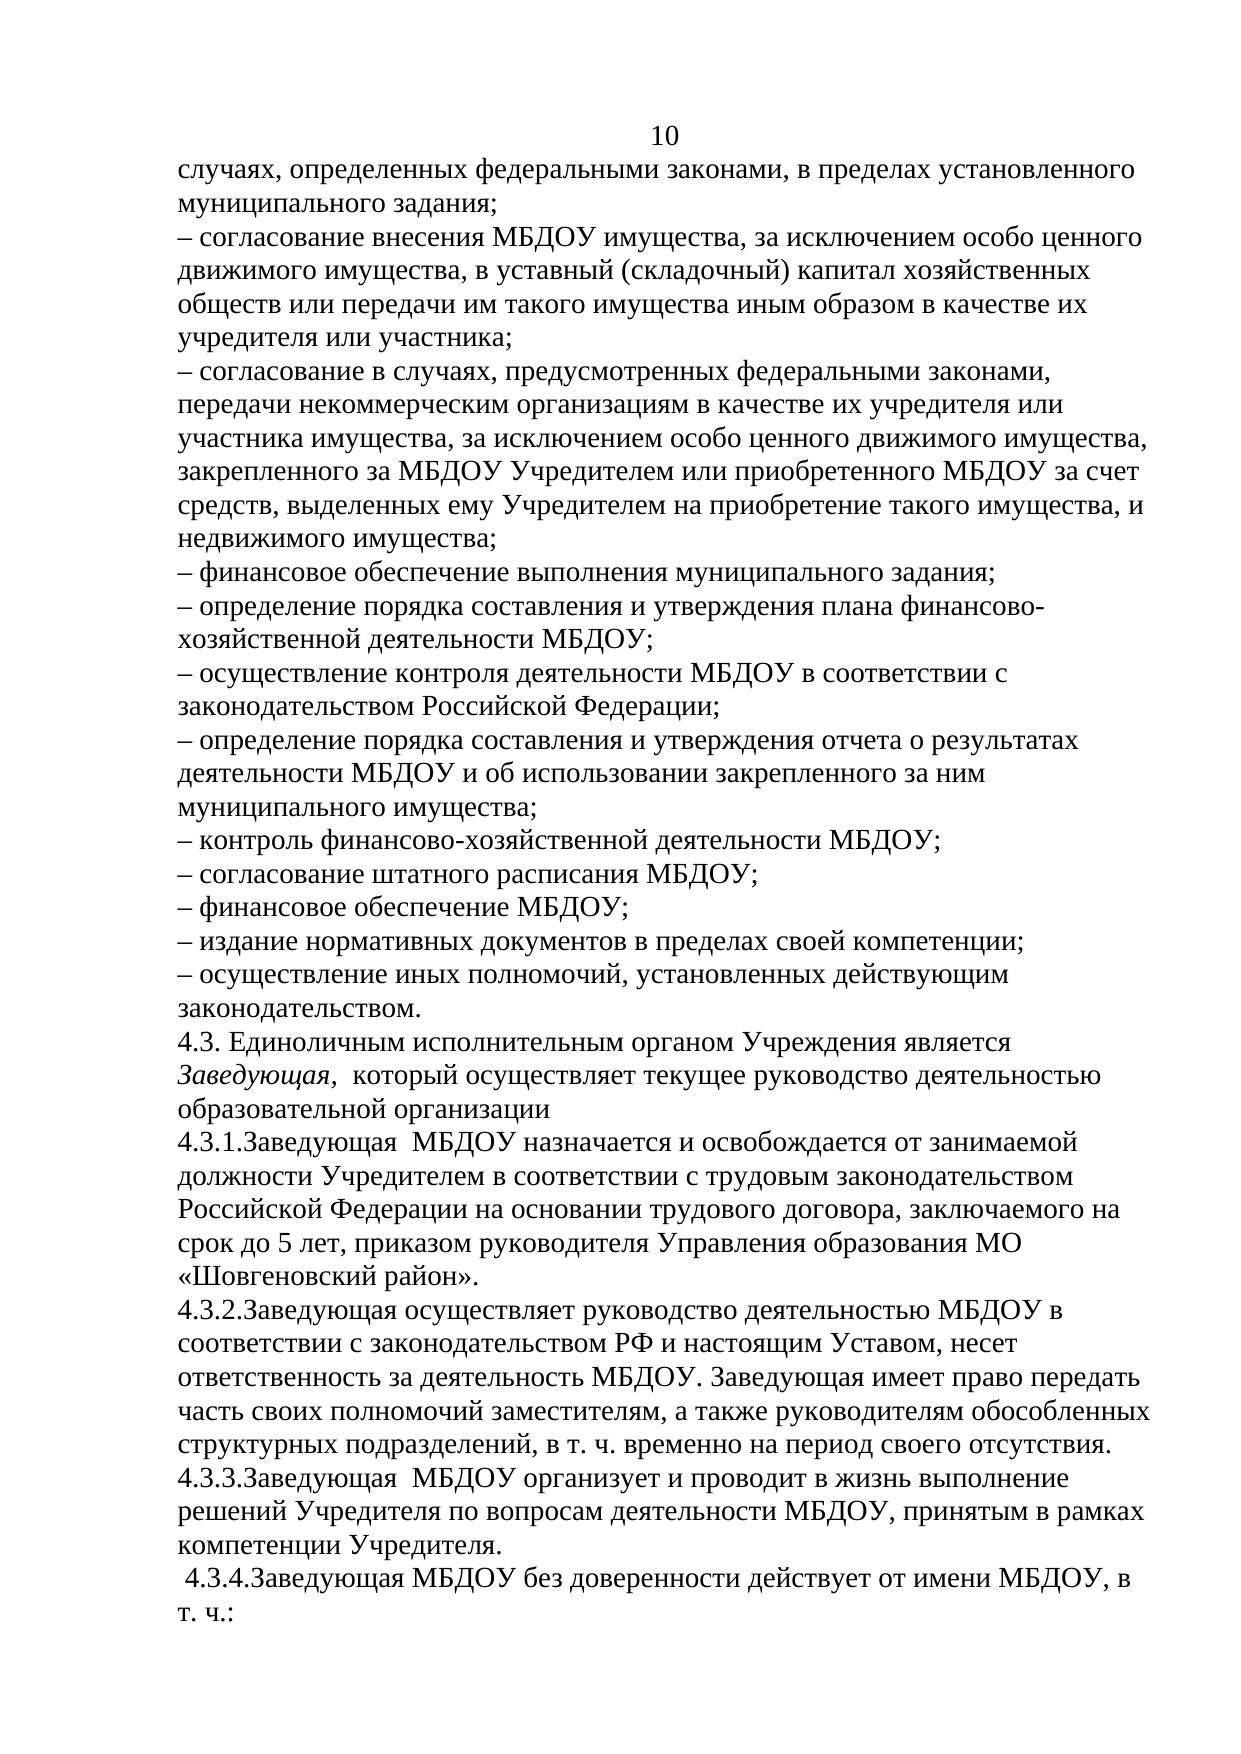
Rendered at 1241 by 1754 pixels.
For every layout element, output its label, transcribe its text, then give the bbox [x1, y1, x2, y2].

text 4.3.4.Заведующая МБДОУ без доверенности действует от имени МБДОУ, в т. ч.: [177, 1560, 1152, 1627]
text – согласование штатного расписания МБДОУ; [177, 856, 1152, 889]
text случаях, определенных федеральными законами, в пределах установленного муниципального задания; [177, 152, 1152, 219]
text – осуществление контроля деятельности МБДОУ в соответствии с законодательством Российской Федерации; [177, 655, 1152, 722]
text – согласование в случаях, предусмотренных федеральными законами, передачи некоммерческим организациям в качестве их учредителя или участника имущества, за исключением особо ценного движимого имущества, закрепленного за МБДОУ Учредителем или приобретенного МБДОУ за счет средств, выделенных ему Учредителем на приобретение такого имущества, и недвижимого имущества; [177, 353, 1152, 554]
text – финансовое обеспечение выполнения муниципального задания; [177, 554, 1152, 588]
text 10 [177, 118, 1152, 152]
text – определение порядка составления и утверждения отчета о результатах деятельности МБДОУ и об использовании закрепленного за ним муниципального имущества; [177, 722, 1152, 822]
text 4.3.1.Заведующая МБДОУ назначается и освобождается от занимаемой должности Учредителем в соответствии с трудовым законодательством Российской Федерации на основании трудового договора, заключаемого на срок до 5 лет, приказом руководителя Управления образования МО «Шовгеновский район». [177, 1124, 1152, 1292]
text 4.3.3.Заведующая МБДОУ организует и проводит в жизнь выполнение решений Учредителя по вопросам деятельности МБДОУ, принятым в рамках компетенции Учредителя. [177, 1460, 1152, 1560]
text 4.3.2.Заведующая осуществляет руководство деятельностью МБДОУ в соответствии с законодательством РФ и настоящим Уставом, несет ответственность за деятельность МБДОУ. Заведующая имеет право передать часть своих полномочий заместителям, а также руководителям обособленных структурных подразделений, в т. ч. временно на период своего отсутствия. [177, 1292, 1152, 1460]
text – определение порядка составления и утверждения плана финансово-хозяйственной деятельности МБДОУ; [177, 588, 1152, 655]
text 4.3. Единоличным исполнительным органом Учреждения является Заведующая, который осуществляет текущее руководство деятельностью образовательной организации [177, 1024, 1152, 1124]
text – осуществление иных полномочий, установленных действующим законодательством. [177, 957, 1152, 1024]
text – согласование внесения МБДОУ имущества, за исключением особо ценного движимого имущества, в уставный (складочный) капитал хозяйственных обществ или передачи им такого имущества иным образом в качестве их учредителя или участника; [177, 219, 1152, 353]
text – издание нормативных документов в пределах своей компетенции; [177, 923, 1152, 957]
text – контроль финансово-хозяйственной деятельности МБДОУ; [177, 822, 1152, 856]
text – финансовое обеспечение МБДОУ; [177, 889, 1152, 923]
